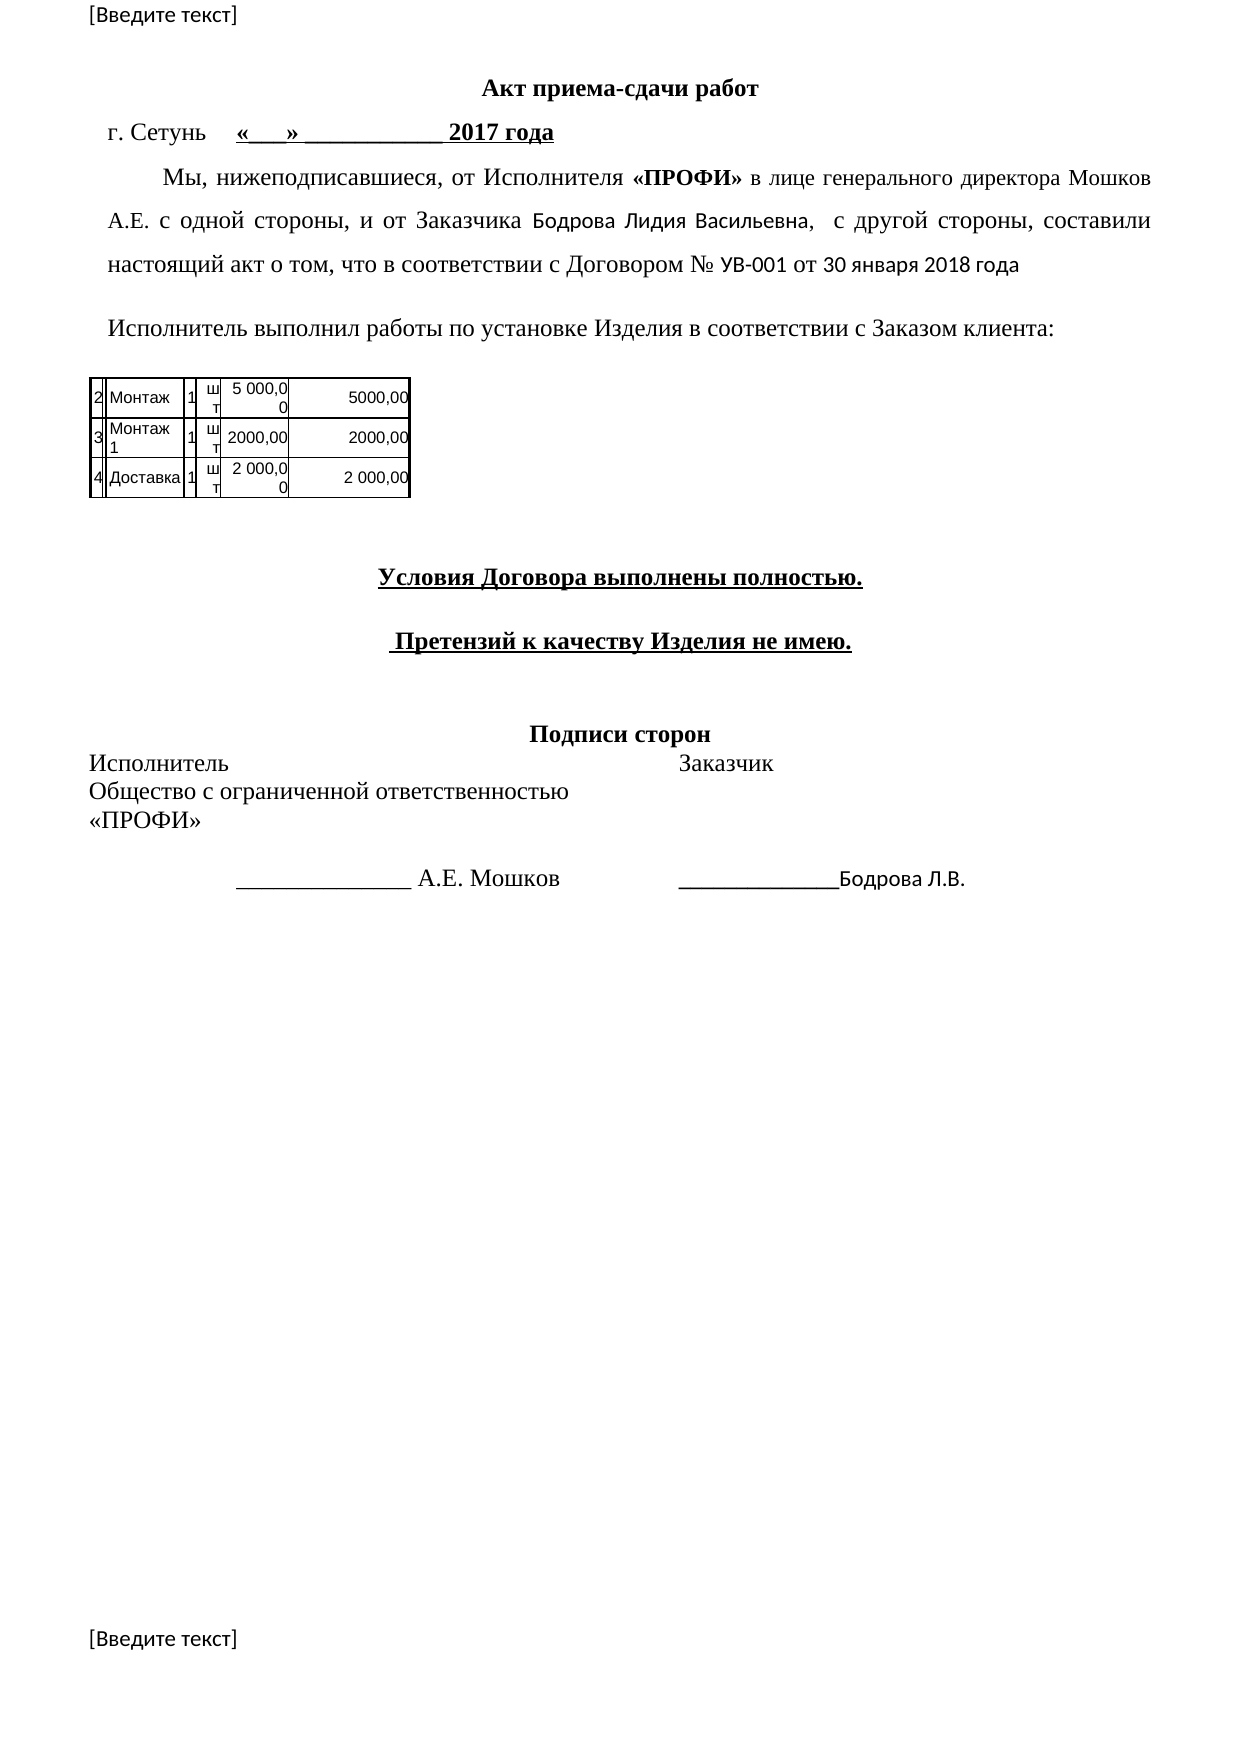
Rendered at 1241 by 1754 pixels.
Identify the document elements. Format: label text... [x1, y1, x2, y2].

table_header шт [197, 379, 220, 417]
text Подписи сторон [89, 719, 1152, 748]
table_cell 2000,00 [221, 419, 288, 457]
table_cell Доставка [107, 458, 183, 497]
text Претензий к качеству Изделия не имею. [89, 626, 1152, 655]
text Мы, нижеподписавшиеся, от Исполнителя «ПРОФИ» в лице генерального директора Мошков А.Е. с одной стороны, и от Заказчика , с другой стороны, составили настоящий акт о том, что в соответствии с Договором № от [107, 162, 1152, 278]
text ______________ А.Е. Мошков ______________ [89, 863, 1152, 892]
table_header Монтаж [107, 379, 183, 417]
text Исполнитель Заказчик [89, 748, 1152, 776]
table_cell 2 000,00 [289, 458, 408, 497]
table_header 5000,00 [289, 379, 408, 417]
table_cell 2 000,00 [221, 458, 288, 497]
text Условия Договора выполнены полностью. [74, 562, 1152, 591]
text г. Сетунь «___» ___________ 2017 года [89, 117, 1231, 145]
table_cell шт [197, 419, 220, 457]
table_cell 2000,00 [289, 419, 408, 457]
table_header 5 000,00 [221, 379, 288, 417]
text Общество с ограниченной ответственностью [89, 776, 1152, 805]
subtitle Акт приема-сдачи работ [89, 73, 1152, 102]
text Исполнитель выполнил работы по установке Изделия в соответствии с Заказом клиента: [107, 313, 1152, 342]
text «ПРОФИ» [89, 805, 1152, 834]
table_cell шт [197, 458, 220, 497]
table_cell Монтаж 1 [107, 419, 183, 457]
